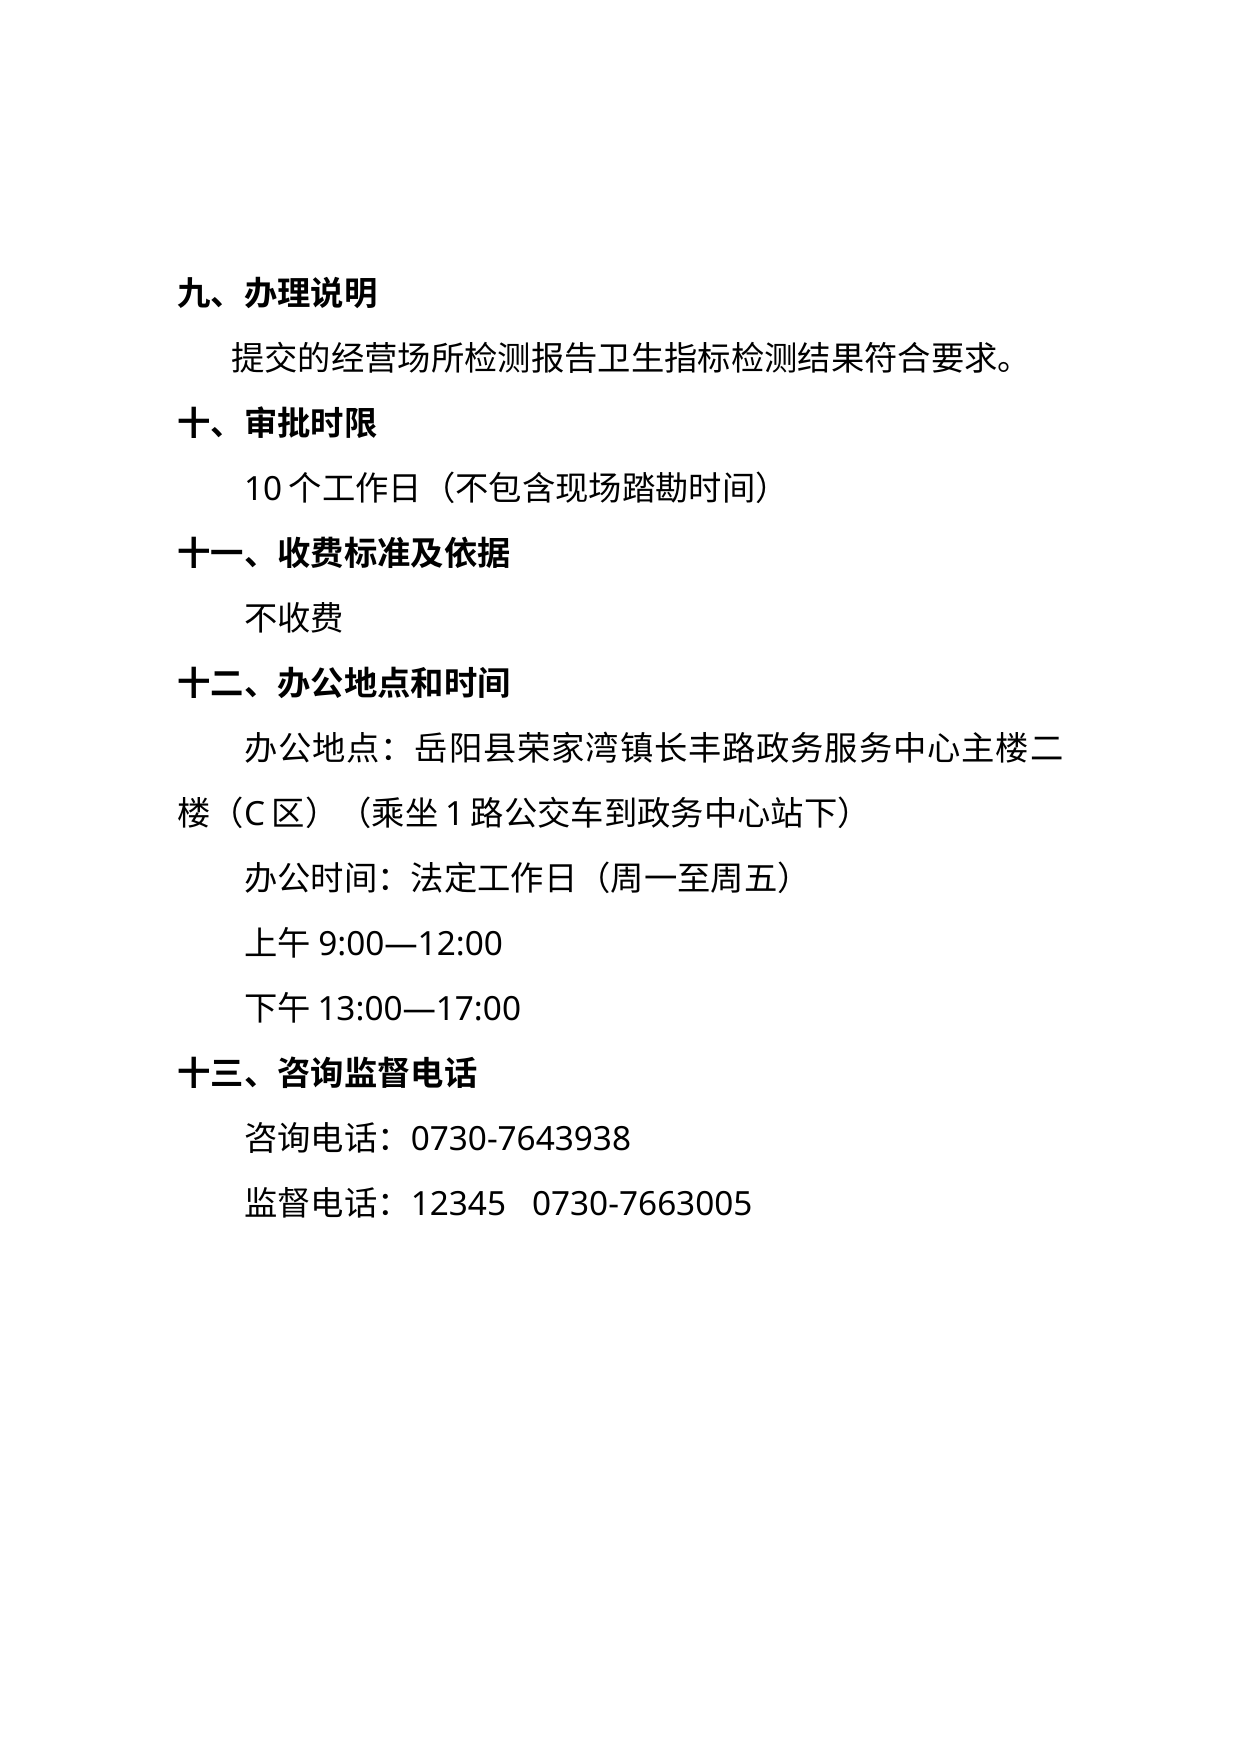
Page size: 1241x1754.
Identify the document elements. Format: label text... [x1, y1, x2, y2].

text 监督电话：12345 0730-7663005 [177, 1168, 1063, 1233]
text 不收费 [177, 583, 1063, 648]
text 上午 9:00—12:00 [177, 908, 1063, 973]
text 办公地点：岳阳县荣家湾镇长丰路政务服务中心主楼二楼（C区）（乘坐1路公交车到政务中心站下） [177, 713, 1063, 843]
text 办公时间：法定工作日（周一至周五） [177, 843, 1063, 908]
text 十一、收费标准及依据 [177, 518, 1063, 583]
text 咨询电话：0730-7643938 [177, 1103, 1063, 1168]
text 十、审批时限 [177, 388, 1063, 453]
text 九、办理说明 [177, 258, 1063, 323]
text 下午13:00—17:00 [177, 973, 1063, 1038]
text 十二、办公地点和时间 [177, 648, 1063, 713]
text 十三、咨询监督电话 [177, 1038, 1063, 1103]
text 10个工作日（不包含现场踏勘时间） [177, 453, 1063, 518]
text 提交的经营场所检测报告卫生指标检测结果符合要求。 [177, 323, 1063, 388]
